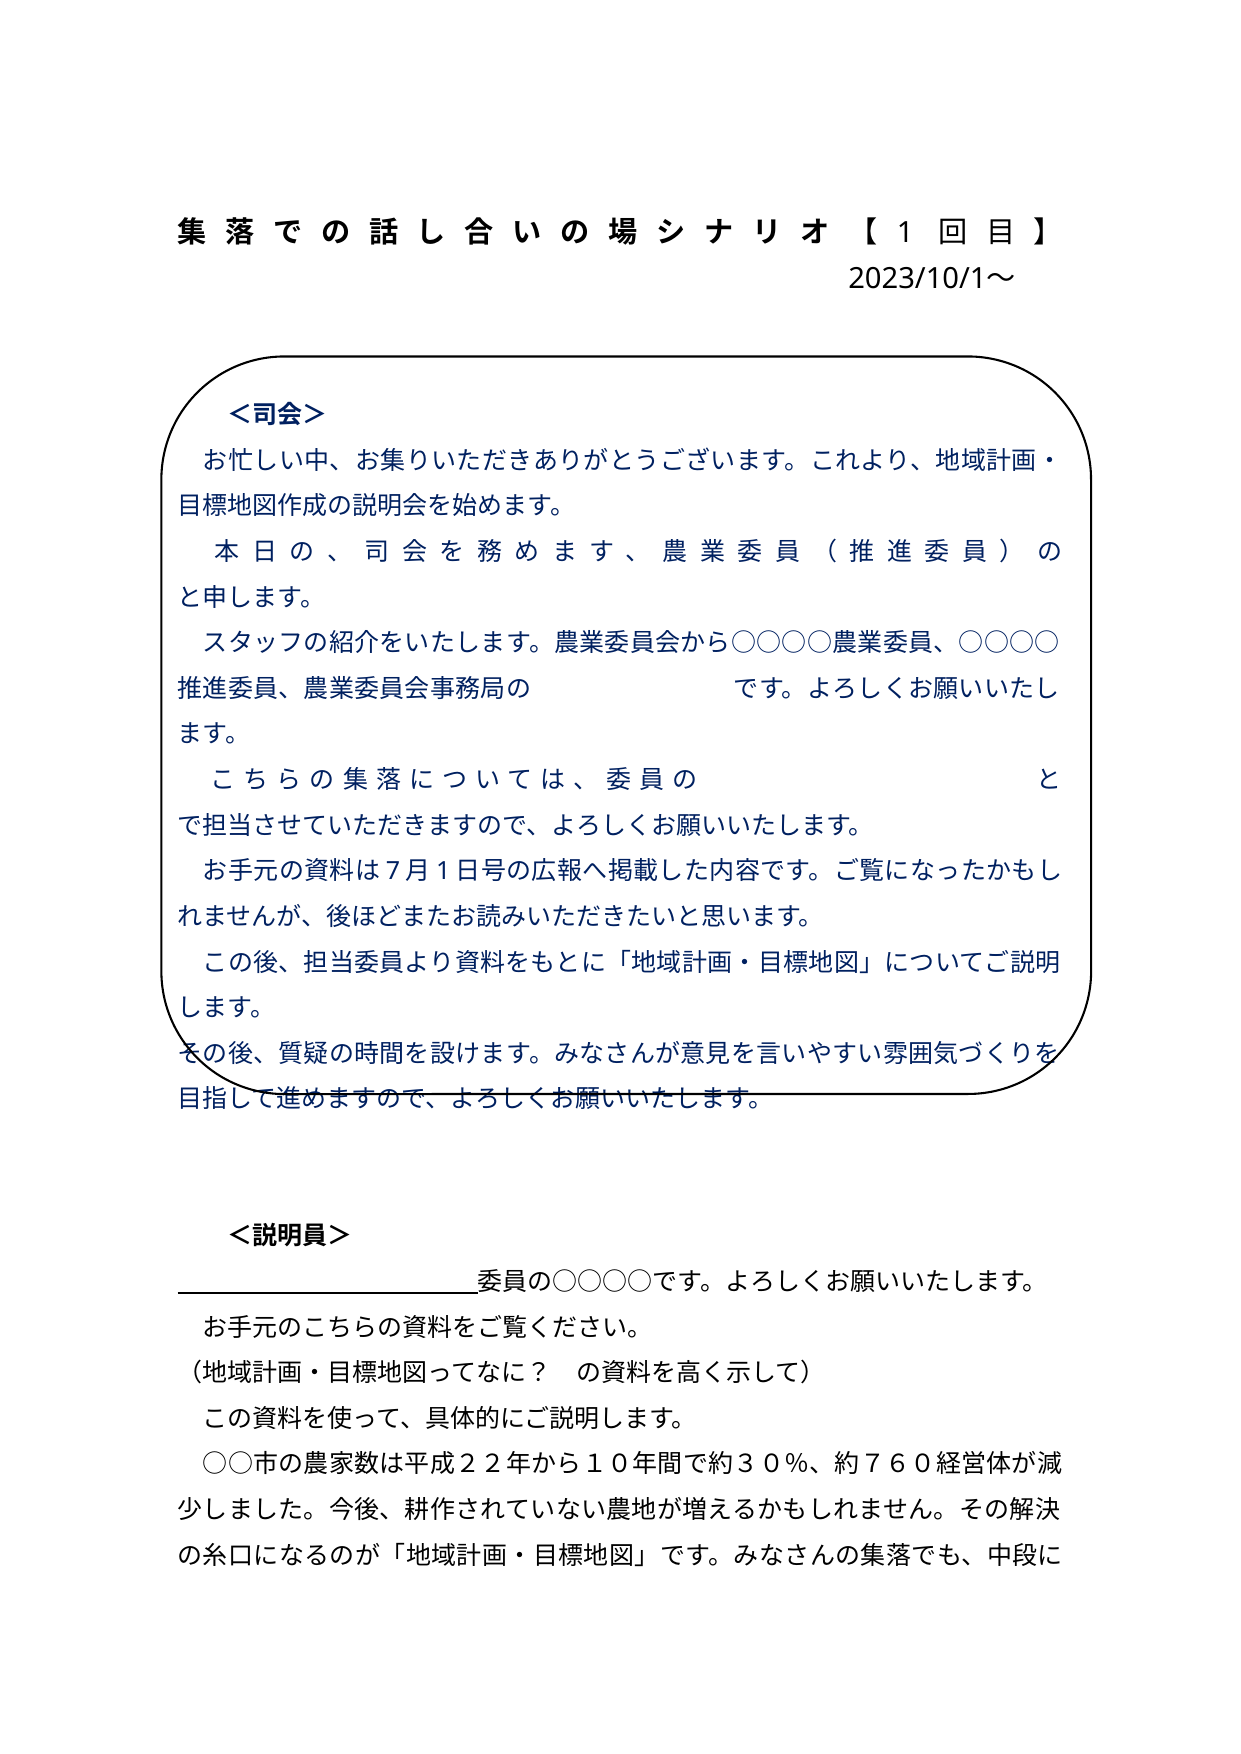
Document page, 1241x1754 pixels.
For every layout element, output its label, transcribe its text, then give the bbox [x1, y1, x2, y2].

text 委員の○○○○です。よろしくお願いいたします。 [177, 1257, 1063, 1302]
text こちらの集落については、委員の と で担当させていただきますので、よろしくお願いいたします。 [177, 755, 1063, 846]
text 本日の、司会を務めます、農業委員（推進委員）の と申します。 [177, 527, 1063, 618]
text その後、質疑の時間を設けます。みなさんが意見を言いやすい雰囲気づくりを目指して進めますので、よろしくお願いいたします。 [178, 1029, 1063, 1093]
text その後、質疑の時間を設けます。みなさんが意見を言いやすい雰囲気づくりを目指して進めますので、よろしくお願いいたします。 [177, 1035, 1063, 1120]
text （地域計画・目標地図ってなに？ の資料を高く示して） [177, 1348, 1063, 1394]
text お手元の資料は7月1日号の広報へ掲載した内容です。ご覧になったかもしれませんが、後ほどまたお読みいただきたいと思います。 [177, 846, 1063, 937]
text お忙しい中、お集りいただきありがとうございます。これより、地域計画・目標地図作成の説明会を始めます。 [177, 436, 1063, 527]
text ＜司会＞ [177, 390, 1063, 436]
text スタッフの紹介をいたします。農業委員会から○○○○農業委員、○○○○推進委員、農業委員会事務局の です。よろしくお願いいたします。 [177, 618, 1063, 755]
text 集落での話し合いの場シナリオ【1回目】 2023/10/1～ [177, 207, 1063, 299]
text ＜説明員＞ [177, 1211, 1063, 1257]
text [177, 1439, 1063, 1576]
text この後、担当委員より資料をもとに「地域計画・目標地図」についてご説明します。 [177, 937, 1063, 1029]
text この資料を使って、具体的にご説明します。 [177, 1394, 1063, 1439]
text お手元のこちらの資料をご覧ください。 [177, 1302, 1063, 1348]
